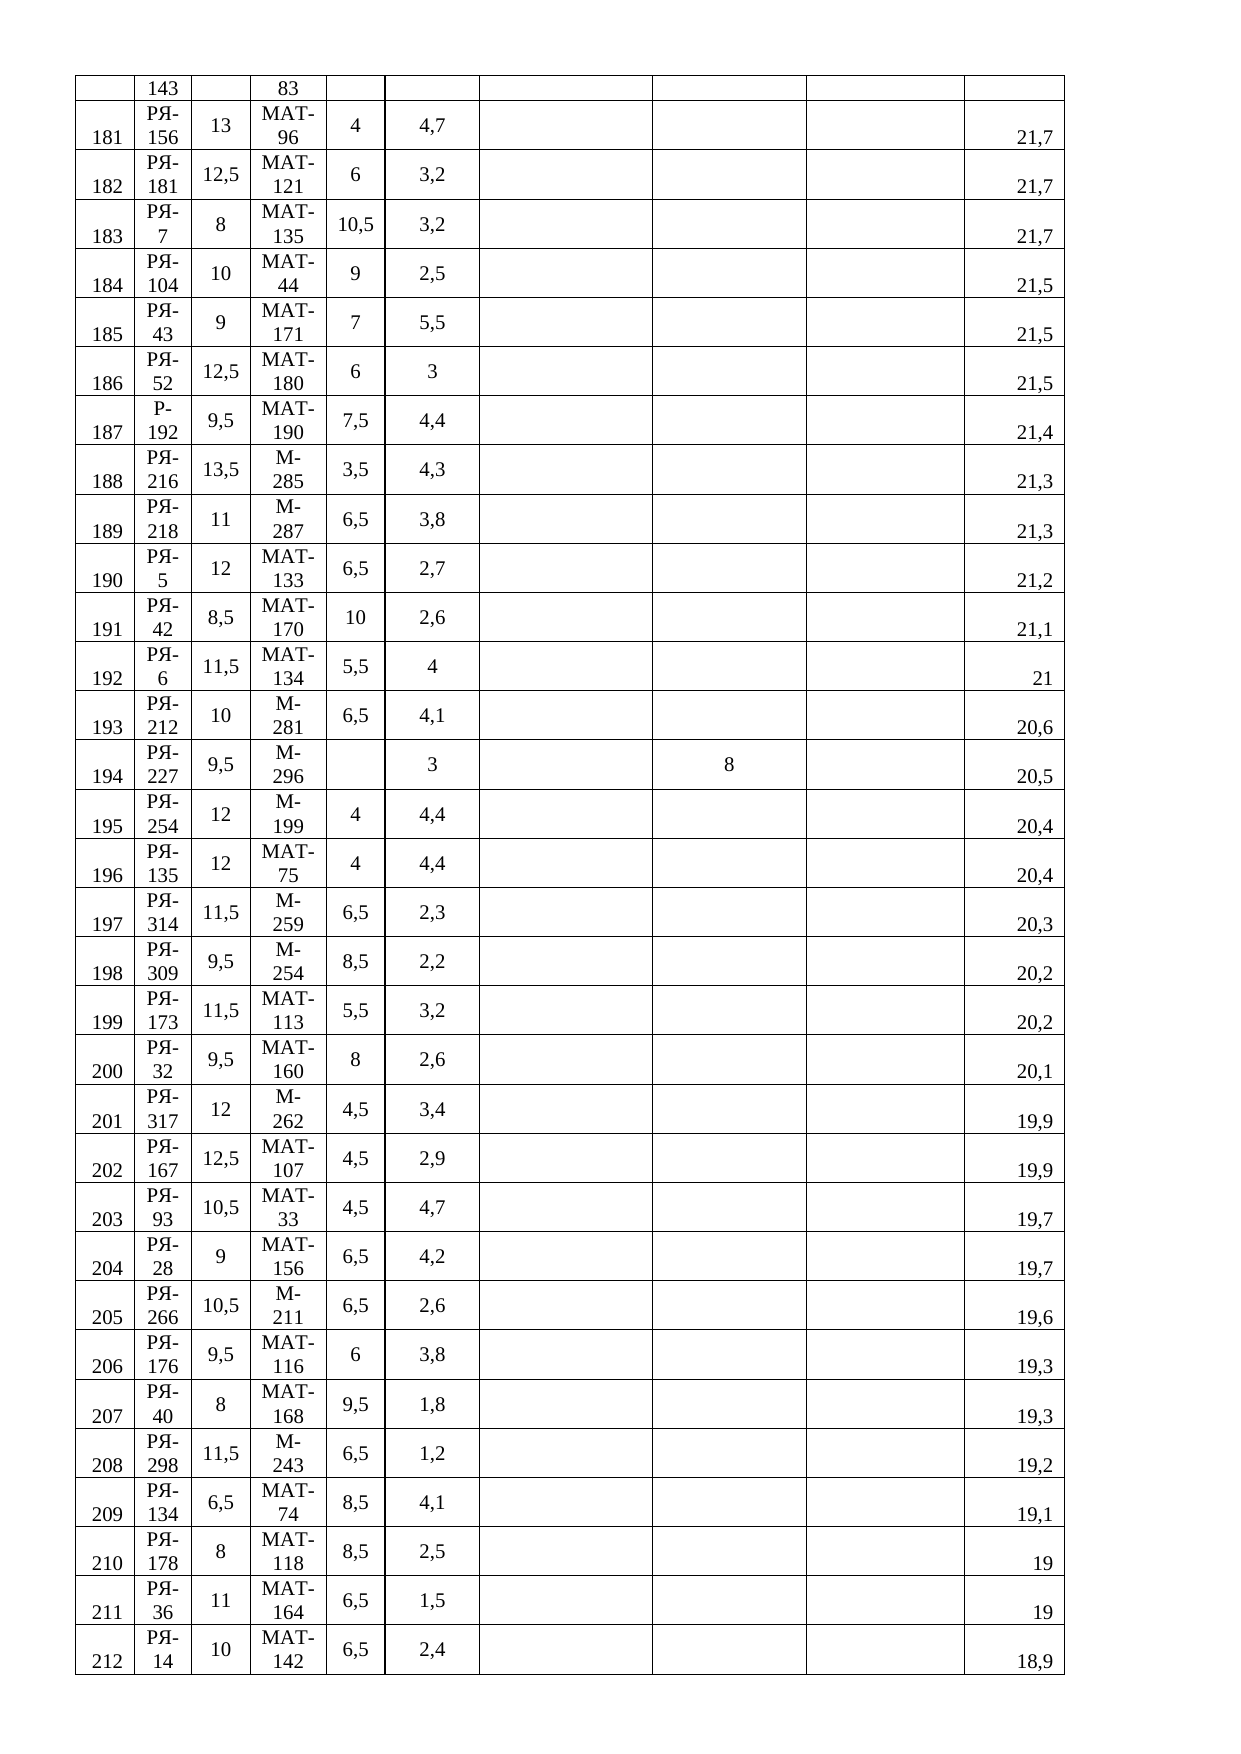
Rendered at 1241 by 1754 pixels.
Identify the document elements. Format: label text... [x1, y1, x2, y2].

table_cell МАТ-135 [251, 200, 326, 248]
table_cell 4,7 [386, 1183, 479, 1231]
table_cell [653, 839, 806, 887]
table_cell [653, 1232, 806, 1280]
table_cell [480, 740, 652, 788]
table_cell 180 [76, 76, 134, 100]
table_cell [480, 200, 652, 248]
table_cell 9,5 [192, 1035, 250, 1083]
table_cell 19,7 [965, 1232, 1064, 1280]
table_cell 12 [192, 544, 250, 592]
table_cell [807, 1134, 964, 1182]
table_cell РЯ-143 [135, 76, 191, 100]
table_cell 5,5 [386, 298, 479, 346]
table_cell 12,5 [192, 347, 250, 395]
table_cell [807, 1035, 964, 1083]
table_cell 4,1 [386, 1478, 479, 1526]
table_cell [653, 593, 806, 641]
table_cell 5,5 [327, 986, 384, 1034]
table_cell РЯ-173 [135, 986, 191, 1034]
table_cell 8 [192, 1380, 250, 1428]
table_cell [480, 1625, 652, 1673]
table_cell РЯ-227 [135, 740, 191, 788]
table_cell 11 [192, 1576, 250, 1624]
table_cell [653, 937, 806, 985]
table_cell [480, 1085, 652, 1133]
table_cell РЯ-52 [135, 347, 191, 395]
table_cell 2,5 [386, 249, 479, 297]
table_cell МАТ-118 [251, 1527, 326, 1575]
table_cell 12 [192, 790, 250, 838]
table_cell 197 [76, 888, 134, 936]
table_cell РЯ-178 [135, 1527, 191, 1575]
table_cell 191 [76, 593, 134, 641]
table_cell [807, 691, 964, 739]
table_cell 12 [192, 839, 250, 887]
table_cell [807, 790, 964, 838]
table_cell РЯ-167 [135, 1134, 191, 1182]
table_cell 212 [76, 1625, 134, 1673]
table_cell 194 [76, 740, 134, 788]
table_cell 21,5 [965, 298, 1064, 346]
table_cell 6,5 [327, 495, 384, 543]
table_cell 20,1 [965, 1035, 1064, 1083]
table_cell [327, 740, 384, 788]
table_cell 9,5 [327, 1380, 384, 1428]
table_cell [480, 986, 652, 1034]
table_cell МАТ-160 [251, 1035, 326, 1083]
table_cell 8 [653, 740, 806, 788]
table_cell 6 [327, 150, 384, 198]
table_cell [807, 1527, 964, 1575]
table_cell 18,9 [965, 1625, 1064, 1673]
table_cell 7,5 [327, 396, 384, 444]
table_cell 19,3 [965, 1380, 1064, 1428]
table_cell 6,5 [327, 76, 384, 100]
table_cell 2,2 [386, 937, 479, 985]
table_cell 193 [76, 691, 134, 739]
table_cell 4,2 [386, 1232, 479, 1280]
table_cell 2,4 [386, 1625, 479, 1673]
table_cell МАТ-171 [251, 298, 326, 346]
table_cell [653, 495, 806, 543]
table_cell М-259 [251, 888, 326, 936]
table_cell 6,5 [327, 1232, 384, 1280]
table_cell [807, 1478, 964, 1526]
table_cell Р-192 [135, 396, 191, 444]
table_cell 19,7 [965, 1183, 1064, 1231]
table_cell МАТ-83 [251, 76, 326, 100]
table_cell 210 [76, 1527, 134, 1575]
table_cell 183 [76, 200, 134, 248]
table_cell РЯ-135 [135, 839, 191, 887]
table_cell 10 [192, 1625, 250, 1673]
table_cell [653, 396, 806, 444]
table_cell 21,7 [965, 76, 1064, 100]
table_cell 11,5 [192, 642, 250, 690]
table_cell 20,4 [965, 839, 1064, 887]
table_cell 5,5 [327, 642, 384, 690]
table_cell 10 [192, 691, 250, 739]
table_cell РЯ-266 [135, 1281, 191, 1329]
table_cell 21,7 [965, 200, 1064, 248]
table_cell [807, 298, 964, 346]
table_cell 2,9 [386, 1134, 479, 1182]
table_cell МАТ-121 [251, 150, 326, 198]
table_cell [480, 396, 652, 444]
table_cell [807, 1380, 964, 1428]
table_cell МАТ-116 [251, 1330, 326, 1378]
table_cell МАТ-75 [251, 839, 326, 887]
table_cell [653, 1183, 806, 1231]
table_cell [653, 1478, 806, 1526]
table_cell [807, 76, 964, 100]
table_cell 6 [327, 347, 384, 395]
table_cell 4 [327, 839, 384, 887]
table_cell 20,5 [965, 740, 1064, 788]
table_cell РЯ-5 [135, 544, 191, 592]
table_cell М-287 [251, 495, 326, 543]
table_cell 196 [76, 839, 134, 887]
table_cell 10 [327, 593, 384, 641]
table_cell [807, 1183, 964, 1231]
table_cell 4,5 [327, 1134, 384, 1182]
table_cell [653, 1085, 806, 1133]
table_cell [807, 249, 964, 297]
table_cell 19,9 [965, 1134, 1064, 1182]
table_cell 2,3 [386, 888, 479, 936]
table_cell 8,5 [327, 1527, 384, 1575]
table_cell 8 [327, 1035, 384, 1083]
table_cell [807, 888, 964, 936]
table_cell [807, 200, 964, 248]
table_cell [653, 1527, 806, 1575]
table_cell РЯ-176 [135, 1330, 191, 1378]
table_cell РЯ-6 [135, 642, 191, 690]
table_cell 4 [386, 642, 479, 690]
table_cell [807, 937, 964, 985]
table_cell 184 [76, 249, 134, 297]
table_cell [653, 347, 806, 395]
table_cell 201 [76, 1085, 134, 1133]
table_cell РЯ-43 [135, 298, 191, 346]
table_cell 208 [76, 1429, 134, 1477]
table_cell [480, 888, 652, 936]
table_cell 19,2 [965, 1429, 1064, 1477]
table_cell 19,1 [965, 1478, 1064, 1526]
table_cell 11,5 [192, 1429, 250, 1477]
table_cell 4,7 [386, 101, 479, 149]
table_cell 8 [192, 1527, 250, 1575]
table_cell 10,5 [192, 1281, 250, 1329]
table_cell МАТ-107 [251, 1134, 326, 1182]
table_cell [480, 347, 652, 395]
table_cell 20,6 [965, 691, 1064, 739]
table_cell 4,4 [386, 396, 479, 444]
table_cell РЯ-317 [135, 1085, 191, 1133]
table_cell 9 [192, 1232, 250, 1280]
table_cell 21,5 [965, 249, 1064, 297]
table_cell РЯ-36 [135, 1576, 191, 1624]
table_cell 19,6 [965, 1281, 1064, 1329]
table_cell [480, 495, 652, 543]
table_cell [653, 249, 806, 297]
table_cell МАТ-33 [251, 1183, 326, 1231]
table_cell РЯ-7 [135, 200, 191, 248]
table_cell [480, 1478, 652, 1526]
table_cell 2,7 [386, 76, 479, 100]
table_cell 2,7 [386, 544, 479, 592]
table_cell 1,5 [386, 1576, 479, 1624]
table_cell МАТ-168 [251, 1380, 326, 1428]
table_cell 4,1 [386, 691, 479, 739]
table_cell 6,5 [327, 1429, 384, 1477]
table_cell 4,5 [327, 1183, 384, 1231]
table_cell 21,7 [965, 150, 1064, 198]
table_cell [480, 101, 652, 149]
table_cell 20,4 [965, 790, 1064, 838]
table_cell 2,6 [386, 593, 479, 641]
table_cell 6,5 [327, 691, 384, 739]
table_cell М-262 [251, 1085, 326, 1133]
table_cell 8 [192, 200, 250, 248]
table_cell 200 [76, 1035, 134, 1083]
table_cell М-254 [251, 937, 326, 985]
table_cell [807, 101, 964, 149]
table_cell 3,8 [386, 495, 479, 543]
table_cell [653, 1035, 806, 1083]
table_cell 9 [192, 298, 250, 346]
table_cell 12,5 [192, 76, 250, 100]
table_cell 4,5 [327, 1085, 384, 1133]
table_cell 8,5 [327, 937, 384, 985]
table_cell 11,5 [192, 986, 250, 1034]
table_cell 21,4 [965, 396, 1064, 444]
table_cell 11,5 [192, 888, 250, 936]
table_cell [807, 642, 964, 690]
table_cell 10,5 [192, 1183, 250, 1231]
table_cell 19,9 [965, 1085, 1064, 1133]
table_cell 3,5 [327, 445, 384, 493]
table_cell МАТ-180 [251, 347, 326, 395]
table_cell [480, 445, 652, 493]
table_cell 4,4 [386, 790, 479, 838]
table_cell 6,5 [327, 888, 384, 936]
table_cell 6,5 [327, 1576, 384, 1624]
table_cell 4,3 [386, 445, 479, 493]
table_cell [480, 790, 652, 838]
table_cell РЯ-28 [135, 1232, 191, 1280]
table_cell 4 [327, 101, 384, 149]
table_cell 6,5 [327, 1625, 384, 1673]
table_cell 9,5 [192, 740, 250, 788]
table_cell 11 [192, 495, 250, 543]
table_cell [807, 1232, 964, 1280]
table_cell 21,3 [965, 445, 1064, 493]
table_cell РЯ-42 [135, 593, 191, 641]
table_cell 13 [192, 101, 250, 149]
table_cell 192 [76, 642, 134, 690]
table_cell [807, 544, 964, 592]
table_cell [807, 839, 964, 887]
table_cell 4 [327, 790, 384, 838]
table_cell М-285 [251, 445, 326, 493]
table_cell [653, 986, 806, 1034]
table_cell МАТ-134 [251, 642, 326, 690]
table_cell [480, 1232, 652, 1280]
table_cell 199 [76, 986, 134, 1034]
table_cell 181 [76, 101, 134, 149]
table_cell РЯ-298 [135, 1429, 191, 1477]
table_cell 21 [965, 642, 1064, 690]
table_cell 20,2 [965, 937, 1064, 985]
table_cell [807, 445, 964, 493]
table_cell [653, 1380, 806, 1428]
table_cell РЯ-212 [135, 691, 191, 739]
table_cell 13,5 [192, 445, 250, 493]
table_cell РЯ-314 [135, 888, 191, 936]
table_cell 8,5 [192, 593, 250, 641]
table_cell [653, 445, 806, 493]
table_cell 21,1 [965, 593, 1064, 641]
table_cell [653, 101, 806, 149]
table_cell [480, 1429, 652, 1477]
table_cell 203 [76, 1183, 134, 1231]
table_cell [807, 986, 964, 1034]
table_cell М-296 [251, 740, 326, 788]
table_cell [653, 298, 806, 346]
table_cell 2,6 [386, 1035, 479, 1083]
table_cell [653, 790, 806, 838]
table_cell М-199 [251, 790, 326, 838]
table_cell [480, 249, 652, 297]
table_cell МАТ-156 [251, 1232, 326, 1280]
table_cell 3,2 [386, 200, 479, 248]
table_cell 3 [386, 347, 479, 395]
table_cell [480, 1035, 652, 1083]
table_cell [653, 200, 806, 248]
table_cell МАТ-44 [251, 249, 326, 297]
table_cell МАТ-96 [251, 101, 326, 149]
table_cell [480, 691, 652, 739]
table_cell 10,5 [327, 200, 384, 248]
table_cell 9,5 [192, 937, 250, 985]
table_cell 189 [76, 495, 134, 543]
table_cell РЯ-309 [135, 937, 191, 985]
table_cell [653, 1134, 806, 1182]
table_cell [807, 347, 964, 395]
table_cell [653, 642, 806, 690]
table_cell 186 [76, 347, 134, 395]
table_cell 3,2 [386, 986, 479, 1034]
table_cell [480, 298, 652, 346]
table_cell 187 [76, 396, 134, 444]
table_cell [807, 740, 964, 788]
table_cell М-243 [251, 1429, 326, 1477]
table_cell 3,4 [386, 1085, 479, 1133]
table_cell [807, 593, 964, 641]
table_cell МАТ-142 [251, 1625, 326, 1673]
table_cell 207 [76, 1380, 134, 1428]
table_cell РЯ-216 [135, 445, 191, 493]
table_cell [480, 642, 652, 690]
table_cell [807, 396, 964, 444]
table_cell [807, 1085, 964, 1133]
table_cell [480, 593, 652, 641]
table_cell [807, 1429, 964, 1477]
table_cell [480, 1281, 652, 1329]
table_cell [480, 1134, 652, 1182]
table_cell [480, 76, 652, 100]
table_cell М-211 [251, 1281, 326, 1329]
table_cell 2,6 [386, 1281, 479, 1329]
table_cell 21,7 [965, 101, 1064, 149]
table_cell 182 [76, 150, 134, 198]
table_cell МАТ-164 [251, 1576, 326, 1624]
table_cell РЯ-134 [135, 1478, 191, 1526]
table_cell 4,4 [386, 839, 479, 887]
table_cell 20,3 [965, 888, 1064, 936]
table_cell РЯ-156 [135, 101, 191, 149]
table_cell [653, 1625, 806, 1673]
table_cell [480, 1576, 652, 1624]
table_cell [653, 1281, 806, 1329]
table_cell [653, 691, 806, 739]
table_cell [480, 1183, 652, 1231]
table_cell 185 [76, 298, 134, 346]
table_cell 198 [76, 937, 134, 985]
table_cell 12,5 [192, 1134, 250, 1182]
table_cell [807, 1625, 964, 1673]
table_cell 206 [76, 1330, 134, 1378]
table_cell [480, 1380, 652, 1428]
table_cell 211 [76, 1576, 134, 1624]
table_cell РЯ-104 [135, 249, 191, 297]
table_cell [807, 1576, 964, 1624]
table_cell [480, 150, 652, 198]
table_cell 6,5 [192, 1478, 250, 1526]
table_cell 21,3 [965, 495, 1064, 543]
table_cell МАТ-170 [251, 593, 326, 641]
table_cell РЯ-32 [135, 1035, 191, 1083]
table_cell МАТ-113 [251, 986, 326, 1034]
table_cell [480, 1330, 652, 1378]
table_cell 205 [76, 1281, 134, 1329]
table_cell [807, 1330, 964, 1378]
table_cell [653, 76, 806, 100]
table_cell 6 [327, 1330, 384, 1378]
table_cell [653, 150, 806, 198]
table_cell 19,3 [965, 1330, 1064, 1378]
table_cell 209 [76, 1478, 134, 1526]
table_cell МАТ-133 [251, 544, 326, 592]
table_cell 3,8 [386, 1330, 479, 1378]
table_cell 21,5 [965, 347, 1064, 395]
table_cell 1,8 [386, 1380, 479, 1428]
table_cell [807, 1281, 964, 1329]
table_cell 188 [76, 445, 134, 493]
table_cell М-281 [251, 691, 326, 739]
table_cell [807, 150, 964, 198]
table_cell РЯ-181 [135, 150, 191, 198]
table_cell 10 [192, 249, 250, 297]
table_cell 8,5 [327, 1478, 384, 1526]
table_cell [653, 544, 806, 592]
table_cell 19 [965, 1576, 1064, 1624]
table_cell 12,5 [192, 150, 250, 198]
table_cell 6,5 [327, 1281, 384, 1329]
table_cell РЯ-218 [135, 495, 191, 543]
table_cell [653, 888, 806, 936]
table_cell РЯ-93 [135, 1183, 191, 1231]
table_cell [653, 1576, 806, 1624]
table_cell 202 [76, 1134, 134, 1182]
table_cell РЯ-14 [135, 1625, 191, 1673]
table_cell [480, 839, 652, 887]
table_cell 9,5 [192, 396, 250, 444]
table_cell 6,5 [327, 544, 384, 592]
table_cell РЯ-254 [135, 790, 191, 838]
table_cell 20,2 [965, 986, 1064, 1034]
table_cell 3 [386, 740, 479, 788]
table_cell 19 [965, 1527, 1064, 1575]
table_cell МАТ-74 [251, 1478, 326, 1526]
table_cell 1,2 [386, 1429, 479, 1477]
table_cell [480, 937, 652, 985]
table_cell 204 [76, 1232, 134, 1280]
table_cell 195 [76, 790, 134, 838]
table_cell 7 [327, 298, 384, 346]
table_cell 21,2 [965, 544, 1064, 592]
table_cell 9,5 [192, 1330, 250, 1378]
table_cell [480, 544, 652, 592]
table_cell 2,5 [386, 1527, 479, 1575]
table_cell 3,2 [386, 150, 479, 198]
table_cell 9 [327, 249, 384, 297]
table_cell [807, 495, 964, 543]
table_cell [653, 1330, 806, 1378]
table_cell 190 [76, 544, 134, 592]
table_cell [653, 1429, 806, 1477]
table_cell [480, 1527, 652, 1575]
table_cell РЯ-40 [135, 1380, 191, 1428]
table_cell 12 [192, 1085, 250, 1133]
table_cell МАТ-190 [251, 396, 326, 444]
